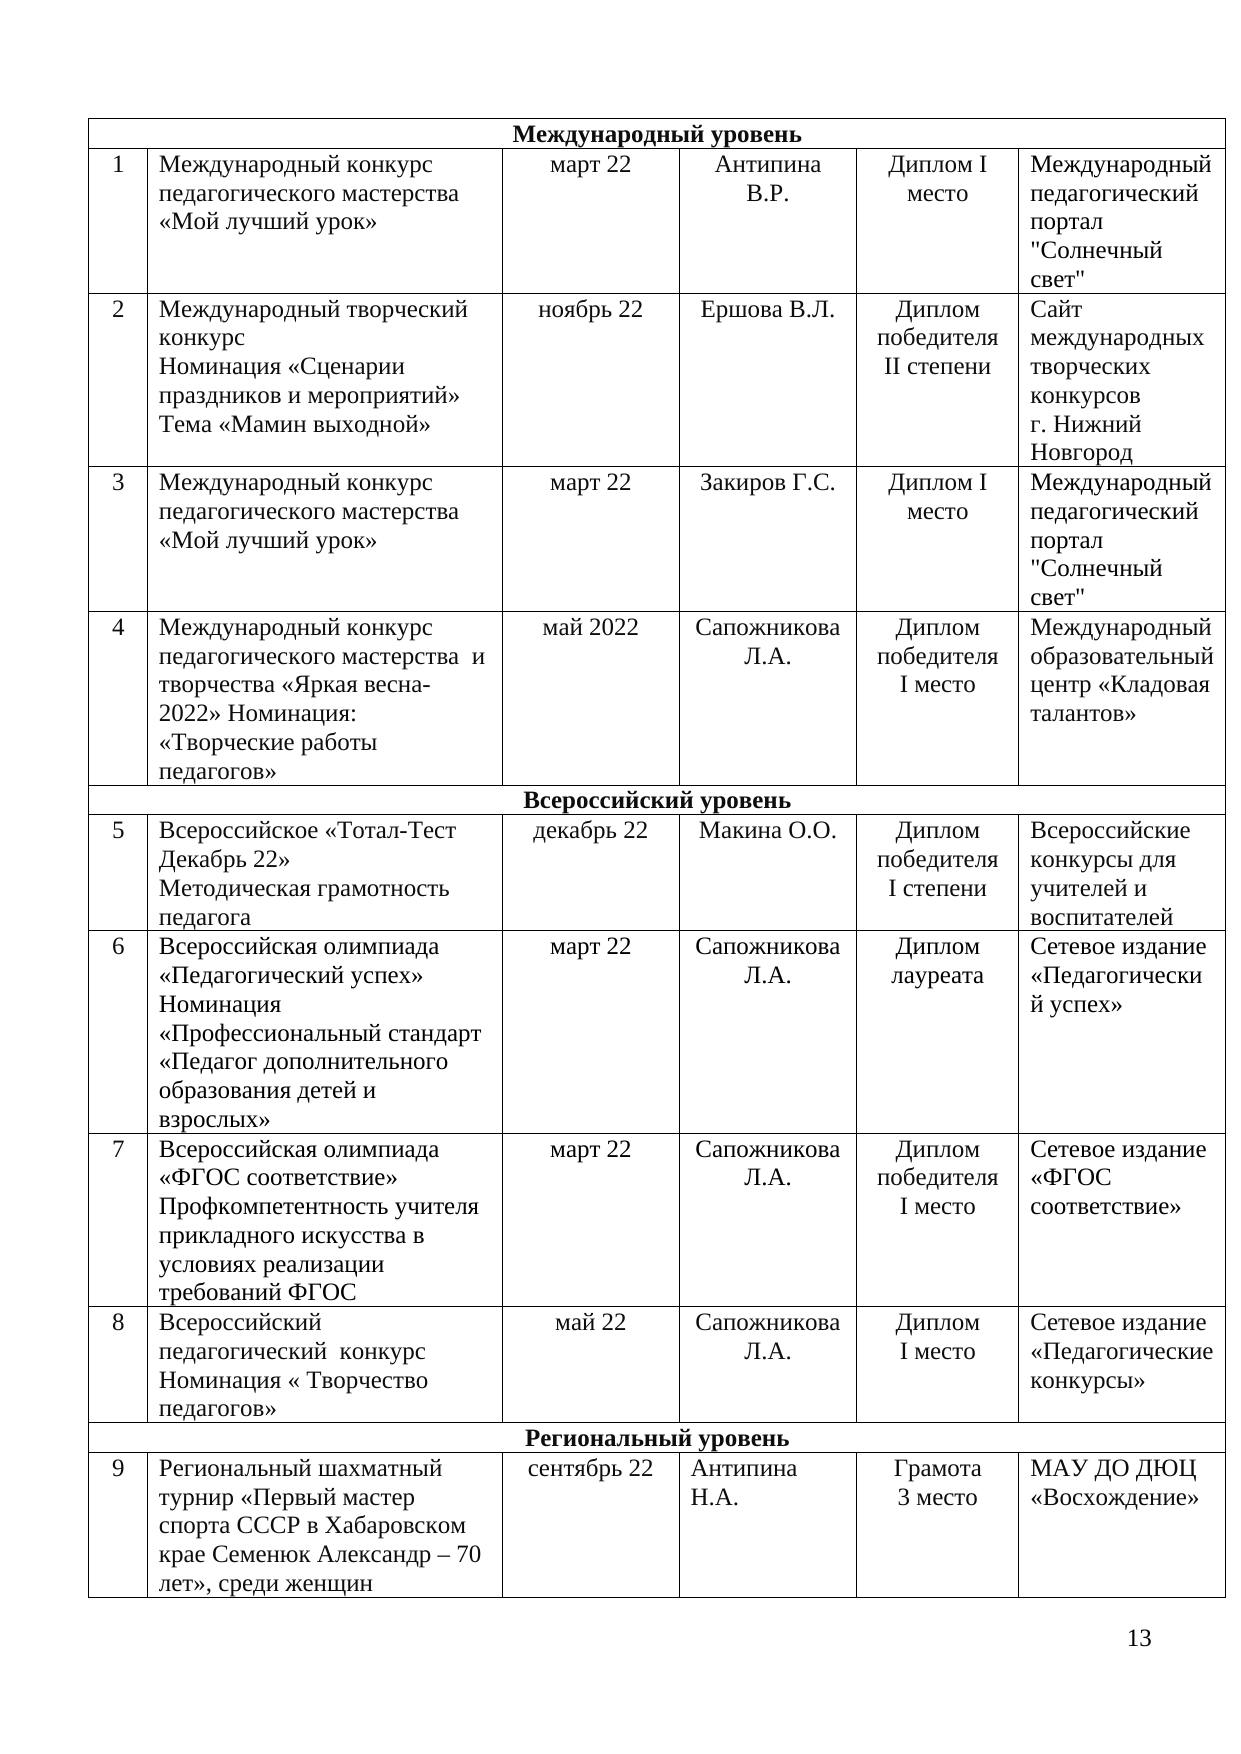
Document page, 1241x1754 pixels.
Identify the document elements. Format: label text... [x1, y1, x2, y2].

table_cell Сапожникова Л.А. [680, 1134, 856, 1306]
table_cell Международный творческий конкурс Номинация «Сценарии праздников и мероприятий» Тема «Мамин выходной» [148, 294, 502, 466]
table_cell МАУ ДО ДЮЦ «Восхождение» [1019, 1453, 1225, 1597]
table_cell декабрь 22 [503, 815, 679, 930]
table_cell Всероссийский педагогический конкурс Номинация « Творчество педагогов» [148, 1307, 502, 1422]
table_cell 9 [89, 1453, 147, 1597]
table_cell Международный уровень [89, 119, 1225, 148]
table_cell Международный педагогический портал "Солнечный свет" [1019, 467, 1225, 611]
table_cell март 22 [503, 467, 679, 611]
table_cell Макина О.О. [680, 815, 856, 930]
table_cell Международный конкурс педагогического мастерства «Мой лучший урок» [148, 149, 502, 293]
table_cell Сетевое издание «ФГОС соответствие» [1019, 1134, 1225, 1306]
table_cell Всероссийский уровень [89, 786, 1225, 814]
table_cell Международный образовательный центр «Кладовая талантов» [1019, 612, 1225, 784]
table_cell Международный конкурс педагогического мастерства и творчества «Яркая весна-2022» Номинация: «Творческие работы педагогов» [148, 612, 502, 784]
table_cell Международный конкурс педагогического мастерства «Мой лучший урок» [148, 467, 502, 611]
table_cell Всероссийская олимпиада «ФГОС соответствие» Профкомпетентность учителя прикладного искусства в условиях реализации требований ФГОС [148, 1134, 502, 1306]
table_cell Сапожникова Л.А. [680, 931, 856, 1133]
table_cell 5 [89, 815, 147, 930]
table_cell сентябрь 22 [503, 1453, 679, 1597]
table_cell 7 [89, 1134, 147, 1306]
table_cell 1 [89, 149, 147, 293]
table_cell Региональный шахматный турнир «Первый мастер спорта СССР в Хабаровском крае Семенюк Александр – 70 лет», среди женщин [148, 1453, 502, 1597]
table_cell Сетевое издание «Педагогические конкурсы» [1019, 1307, 1225, 1422]
table_cell Международный педагогический портал "Солнечный свет" [1085, 149, 1225, 293]
table_cell май 2022 [503, 612, 679, 784]
table_cell Сапожникова Л.А. [680, 1307, 856, 1422]
table_cell 4 [89, 612, 147, 784]
table_cell Диплом I место [857, 1307, 1018, 1422]
table_cell Сетевое издание «Педагогический успех» [1019, 931, 1225, 1133]
table_cell Всероссийское «Тотал-Тест Декабрь 22» Методическая грамотность педагога [148, 815, 502, 930]
table_cell Диплом победителя I степени [857, 815, 1018, 930]
table_cell Диплом победителя II степени [857, 294, 1018, 466]
table_cell Региональный уровень [89, 1423, 1225, 1452]
table_cell Антипина Н.А. [680, 1453, 856, 1597]
table_cell 2 [89, 294, 147, 466]
table_cell Всероссийские конкурсы для учителей и воспитателей [1019, 815, 1225, 930]
table_cell Ершова В.Л. [680, 294, 856, 466]
table_cell Диплом лауреата [857, 931, 1018, 1133]
table_cell Закиров Г.С. [680, 467, 856, 611]
table_cell Антипина В.Р. [680, 149, 856, 293]
table_cell март 22 [503, 931, 679, 1133]
table_cell Сайт международных творческих конкурсов г. Нижний Новгород [1019, 294, 1225, 466]
table_cell Диплом I место [857, 467, 1018, 611]
table_cell Сапожникова Л.А. [680, 612, 856, 784]
table_cell 8 [89, 1307, 147, 1422]
table_cell март 22 [503, 149, 679, 293]
table_cell ноябрь 22 [503, 294, 679, 466]
table_cell Всероссийская олимпиада «Педагогический успех» Номинация «Профессиональный стандарт «Педагог дополнительного образования детей и взрослых» [148, 931, 502, 1133]
table_cell май 22 [503, 1307, 679, 1422]
table_cell Диплом I место [857, 149, 1018, 293]
table_cell Диплом победителя I место [857, 1134, 1018, 1306]
table_cell Диплом победителя I место [857, 612, 1018, 784]
table_cell март 22 [503, 1134, 679, 1306]
table_cell 3 [89, 467, 147, 611]
table_cell 6 [89, 931, 147, 1133]
table_cell Грамота 3 место [857, 1453, 1018, 1597]
